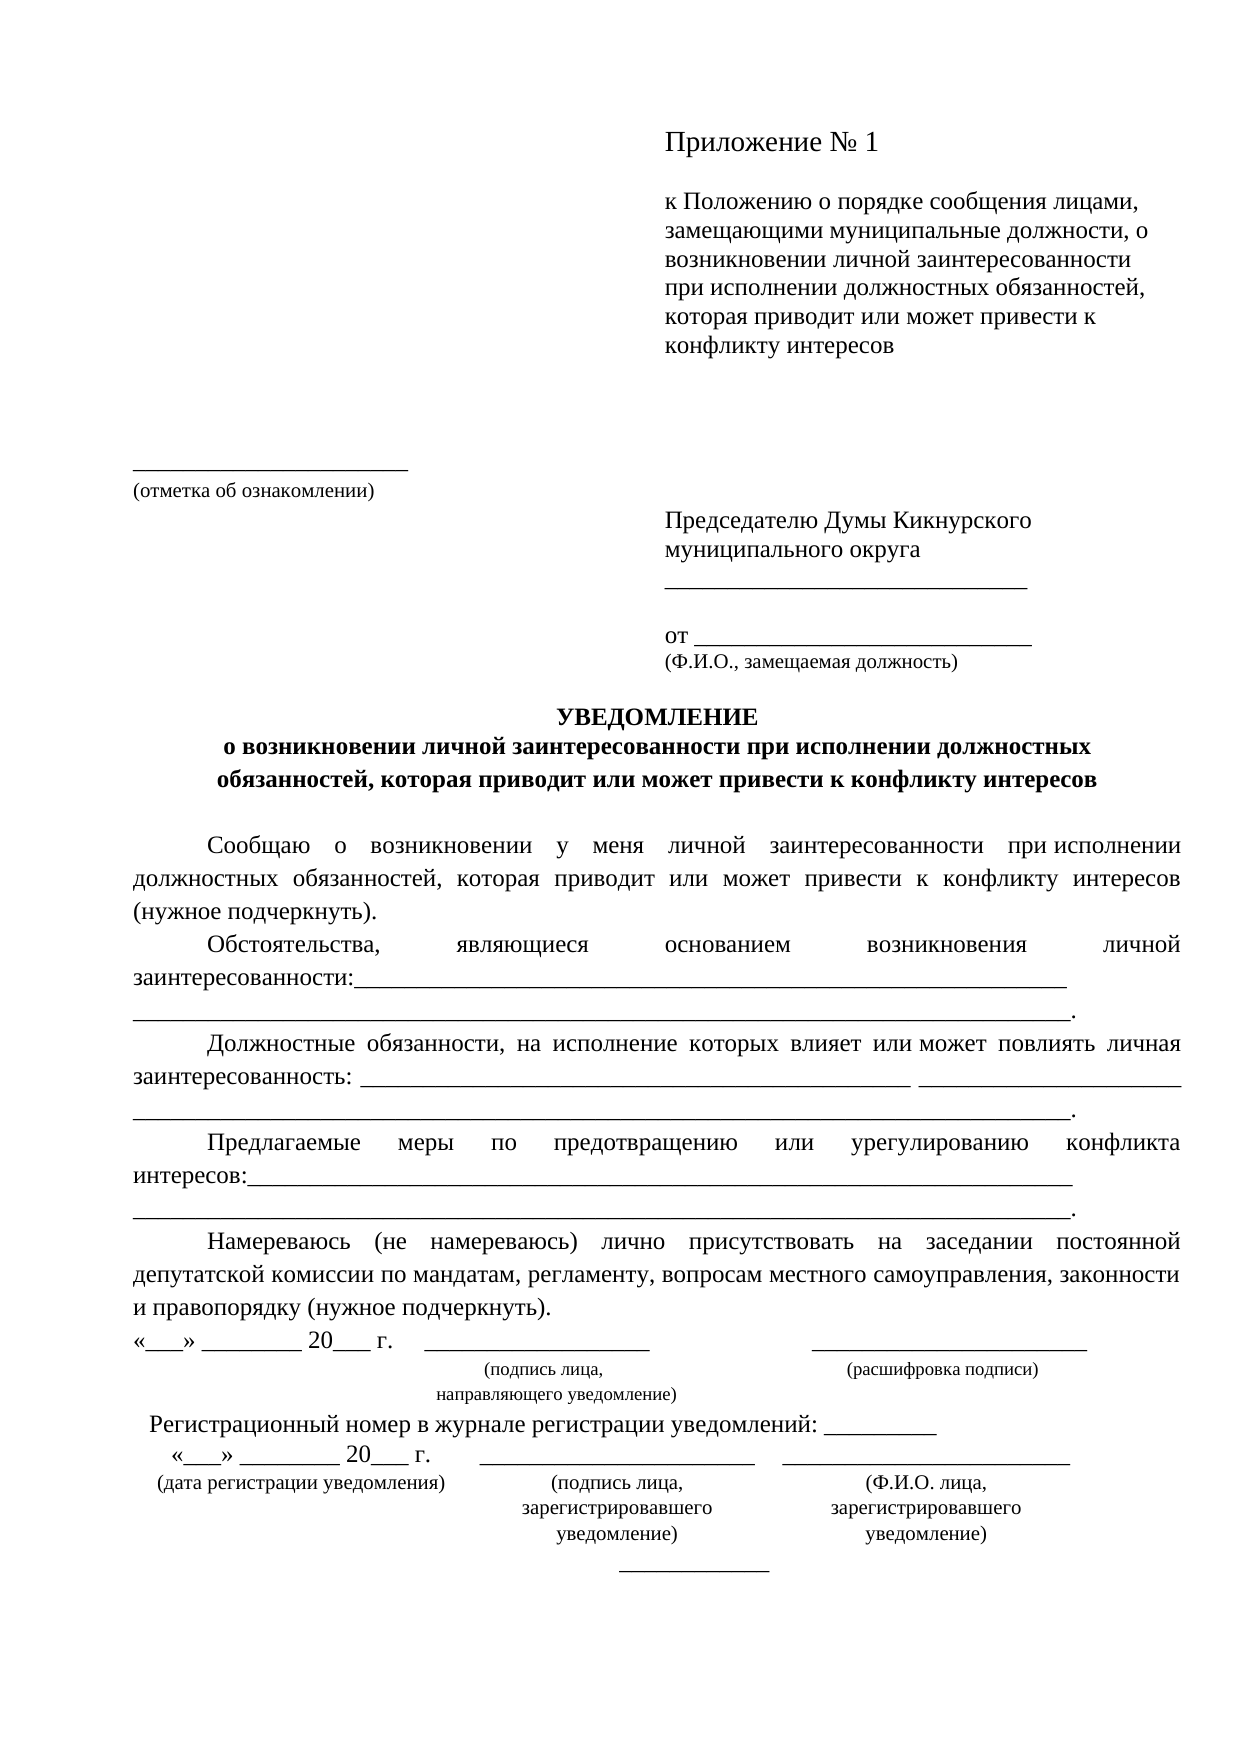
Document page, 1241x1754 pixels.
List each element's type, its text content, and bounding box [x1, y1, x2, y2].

table_cell ______________________ (подпись лица, зарегистрировавшего уведомление) [464, 1439, 769, 1546]
text Предлагаемые меры по предотвращению или урегулированию конфликта интересов:__________________________________________________________________ [133, 1127, 1181, 1189]
text Намереваюсь (не намереваюсь) лично присутствовать на заседании постоянной депутатской комиссии по мандатам, регламенту, вопросам местного самоуправления, законности и правопорядку (нужное подчеркнуть). [133, 1226, 1181, 1321]
text ___________________________________________________________________________. [133, 1193, 1181, 1222]
text Приложение № 1 [664, 124, 1181, 157]
text Сообщаю о возникновении у меня личной заинтересованности при исполнении должностных обязанностей, которая приводит или может привести к конфликту интересов (нужное подчеркнуть). [133, 830, 1181, 925]
table_cell «___» ________ 20___ г. (дата регистрации уведомления) [138, 1439, 464, 1546]
text о возникновении личной заинтересованности при исполнении должностных обязанностей, которая приводит или может привести к конфликту интересов [207, 731, 1108, 793]
text «___» ________ 20___ г. __________________ ______________________ [133, 1325, 1181, 1354]
table_header (расшифровка подписи) [779, 1358, 1100, 1409]
table_cell _______________________ (Ф.И.О. лица, зарегистрировавшего уведомление) [770, 1439, 1082, 1546]
table_cell Регистрационный номер в журнале регистрации уведомлений: _________ [138, 1409, 1082, 1439]
text ___________________________________________________________________________. [133, 995, 1181, 1024]
text к Положению о порядке сообщения лицами, замещающими муниципальные должности, о возникновении личной заинтересованности при исполнении должностных обязанностей, которая приводит или может привести к конфликту интересов [664, 186, 1181, 359]
text (отметка об ознакомлении) [133, 478, 1181, 502]
text Обстоятельства, являющиеся основанием возникновения личной заинтересованности:_________________________________________________________ [133, 929, 1181, 991]
table_header (подпись лица, направляющего уведомление) [425, 1358, 779, 1409]
text (Ф.И.О., замещаемая должность) [664, 649, 1181, 673]
text от ___________________________ [664, 621, 1181, 649]
text УВЕДОМЛЕНИЕ [133, 702, 1181, 731]
text Должностные обязанности, на исполнение которых влияет или может повлиять личная заинтересованность: ____________________________________________ _____________________ ___________________________________________________________________________. [133, 1028, 1181, 1123]
text Председателю Думы Кикнурского муниципального округа _____________________________ [664, 506, 1181, 592]
text ____________ [133, 1546, 1181, 1575]
text ______________________ [133, 445, 1181, 474]
